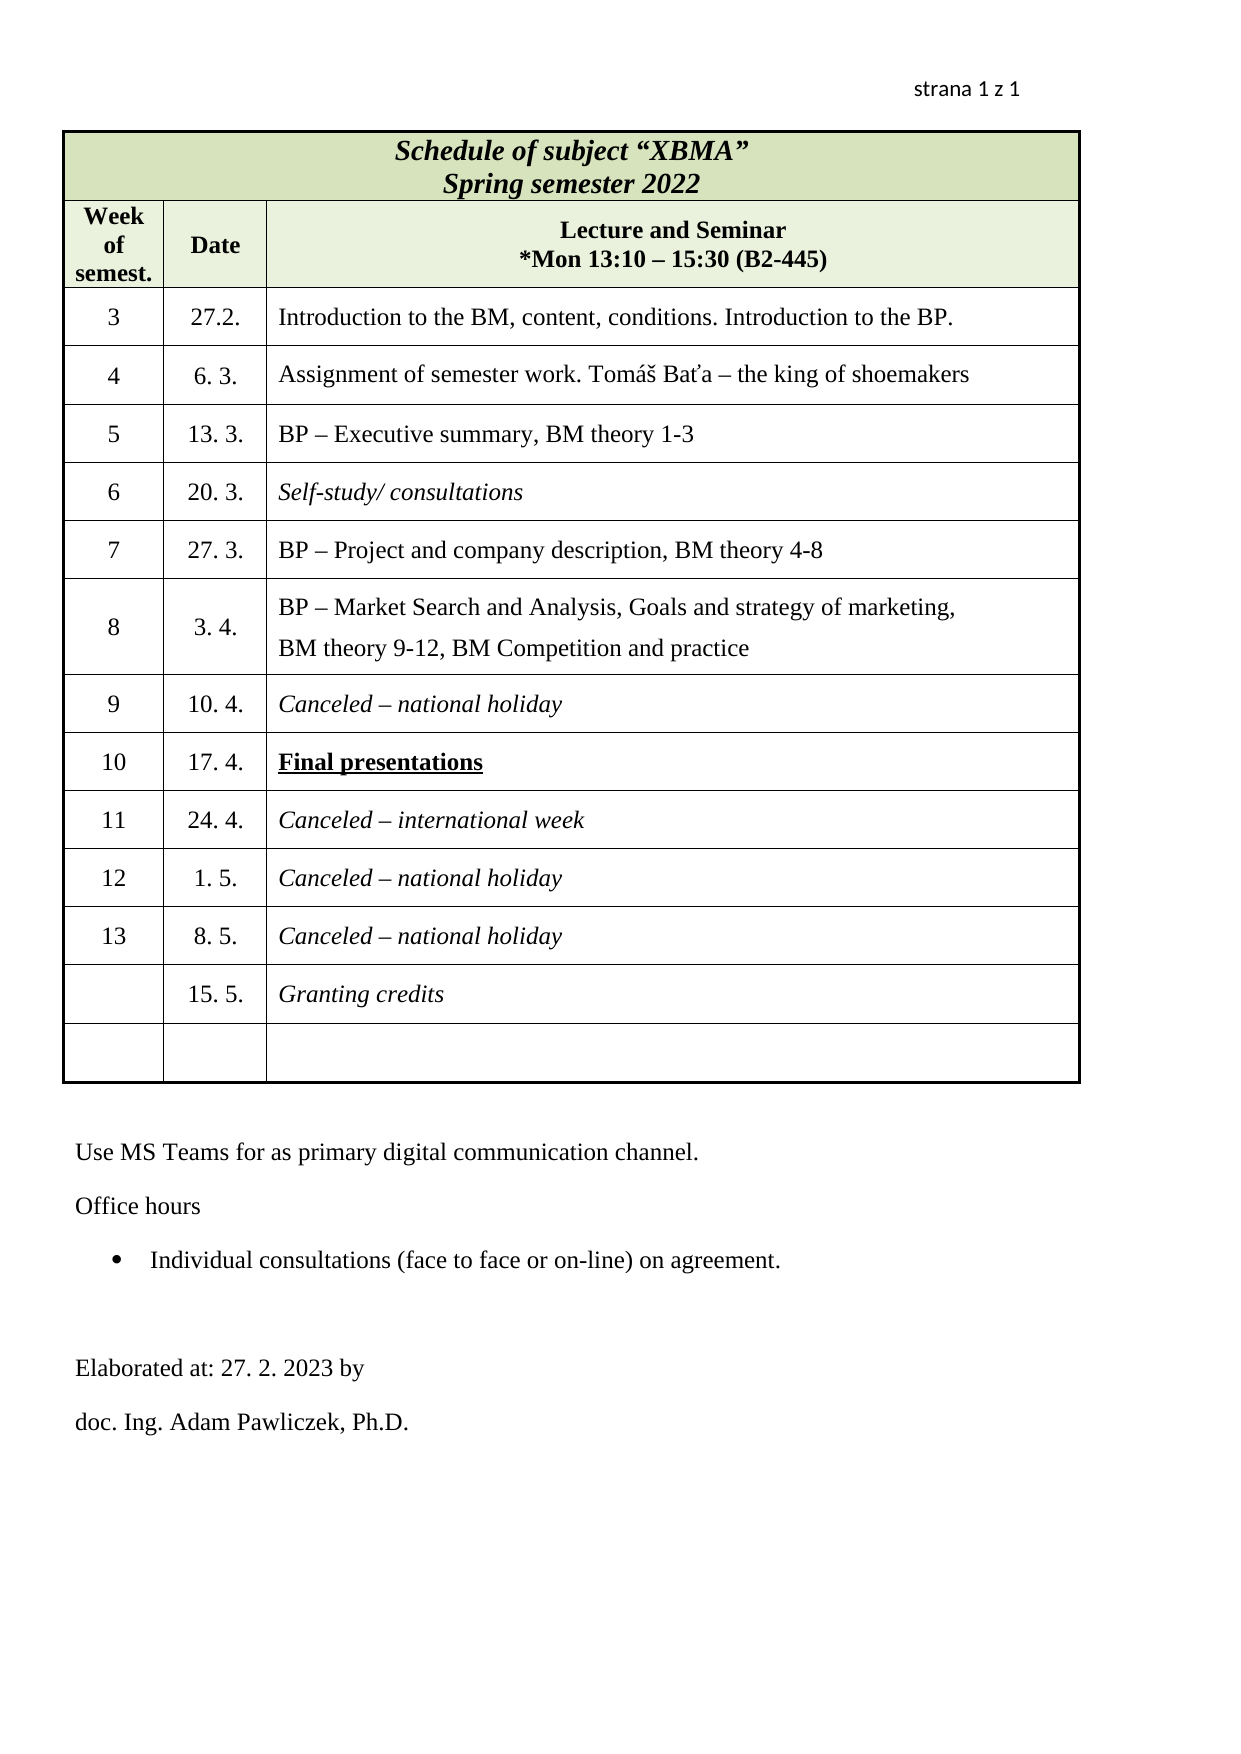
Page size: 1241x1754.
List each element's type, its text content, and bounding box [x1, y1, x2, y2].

table_cell Introduction to the BM, content, conditions. Introduction to the BP. [267, 288, 1078, 345]
table_cell 12 [65, 849, 163, 906]
table_cell 15. 5. [164, 965, 266, 1022]
table_cell Lecture and Seminar *Mon 13:10 – 15:30 (B2-445) [267, 201, 1078, 287]
table_cell [65, 1024, 163, 1081]
table_cell BP – Market Search and Analysis, Goals and strategy of marketing, BM theory 9-12, BM Competition and practice [267, 579, 1078, 674]
table_cell 3 [65, 288, 163, 345]
table_cell [65, 965, 163, 1022]
table_cell 27.2. [164, 288, 266, 345]
table_cell 13. 3. [164, 405, 266, 462]
table_cell 9 [65, 675, 163, 732]
table_cell BP – Executive summary, BM theory 1-3 [267, 405, 1078, 462]
table_cell 7 [65, 521, 163, 578]
table_cell 24. 4. [164, 791, 266, 848]
text Office hours [75, 1191, 1165, 1220]
text Use MS Teams for as primary digital communication channel. [75, 1137, 1165, 1166]
table_cell Canceled – national holiday [267, 907, 1078, 964]
table_cell Assignment of semester work. Tomáš Baťa – the king of shoemakers [267, 346, 1078, 404]
table_cell 4 [65, 346, 163, 404]
table_cell 10. 4. [164, 675, 266, 732]
table_cell 6. 3. [164, 346, 266, 404]
table_cell 13 [65, 907, 163, 964]
table_cell Week of semest. [65, 201, 163, 287]
table_cell Granting credits [267, 965, 1078, 1022]
table_cell [164, 1024, 266, 1081]
text doc. Ing. Adam Pawliczek, Ph.D. [75, 1407, 1165, 1436]
table_cell Canceled – national holiday [267, 675, 1078, 732]
table_cell 8 [65, 579, 163, 674]
table_cell 20. 3. [164, 463, 266, 520]
table_cell Date [164, 201, 266, 287]
table_cell 1. 5. [164, 849, 266, 906]
table_cell Canceled – national holiday [267, 849, 1078, 906]
table_cell 8. 5. [164, 907, 266, 964]
table_cell Self-study/ consultations [267, 463, 1078, 520]
table_header Schedule of subject “XBMA” Spring semester 2022 [65, 133, 1078, 200]
table_cell 6 [65, 463, 163, 520]
table_cell [267, 1024, 1078, 1081]
table_cell 5 [65, 405, 163, 462]
table_cell 3. 4. [164, 579, 266, 674]
table_cell BP – Project and company description, BM theory 4-8 [267, 521, 1078, 578]
table_cell Final presentations [267, 733, 1078, 790]
table_cell 10 [65, 733, 163, 790]
table_cell 27. 3. [164, 521, 266, 578]
table_cell 17. 4. [164, 733, 266, 790]
text Elaborated at: 27. 2. 2023 by [75, 1353, 1165, 1382]
table_cell 11 [65, 791, 163, 848]
table_cell Canceled – international week [267, 791, 1078, 848]
list Individual consultations (face to face or on-line) on agreement. [112, 1245, 1165, 1274]
